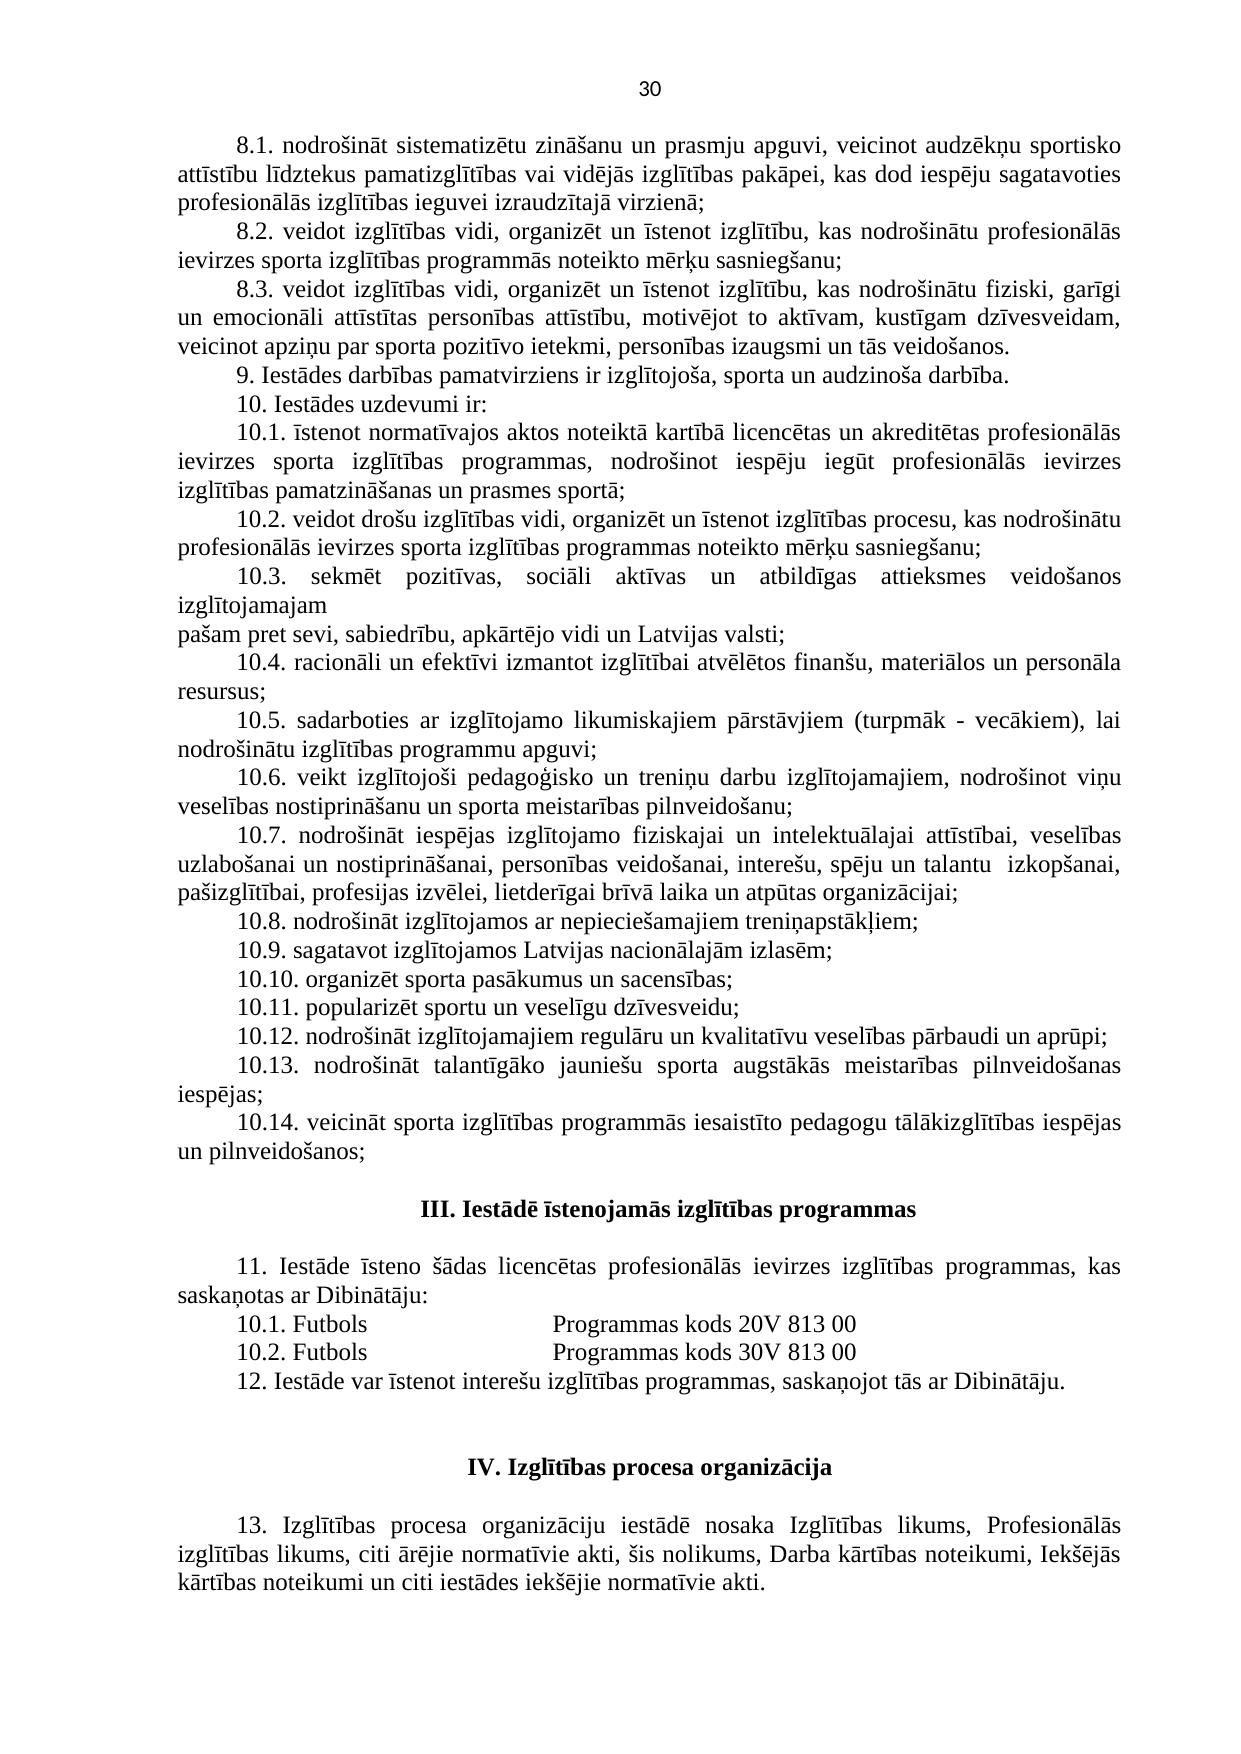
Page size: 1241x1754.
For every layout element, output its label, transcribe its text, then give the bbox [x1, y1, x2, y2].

text 10.1. Futbols Programmas kods 20V 813 00 [177, 1309, 1122, 1337]
text IV. Izglītības procesa organizācija [177, 1452, 1122, 1481]
text 10.7. nodrošināt iespējas izglītojamo fiziskajai un intelektuālajai attīstībai, veselības uzlabošanai un nostiprināšanai, personības veidošanai, interešu, spēju un talantu izkopšanai, pašizglītībai, profesijas izvēlei, lietderīgai brīvā laika un atpūtas organizācijai; [177, 820, 1122, 906]
text 10.4. racionāli un efektīvi izmantot izglītībai atvēlētos finanšu, materiālos un personāla resursus; [177, 647, 1122, 705]
text 8.1. nodrošināt sistematizētu zināšanu un prasmju apguvi, veicinot audzēkņu sportisko attīstību līdztekus pamatizglītības vai vidējās izglītības pakāpei, kas dod iespēju sagatavoties profesionālās izglītības ieguvei izraudzītajā virzienā; [177, 130, 1122, 216]
text 10.11. popularizēt sportu un veselīgu dzīvesveidu; [177, 992, 1122, 1021]
text 8.3. veidot izglītības vidi, organizēt un īstenot izglītību, kas nodrošinātu fiziski, garīgi un emocionāli attīstītas personības attīstību, motivējot to aktīvam, kustīgam dzīvesveidam, veicinot apziņu par sporta pozitīvo ietekmi, personības izaugsmi un tās veidošanos. [177, 274, 1122, 360]
text 10.6. veikt izglītojoši pedagoģisko un treniņu darbu izglītojamajiem, nodrošinot viņu veselības nostiprināšanu un sporta meistarības pilnveidošanu; [177, 762, 1122, 820]
text 10.10. organizēt sporta pasākumus un sacensības; [177, 964, 1122, 992]
text 10.13. nodrošināt talantīgāko jauniešu sporta augstākās meistarības pilnveidošanas iespējas; [177, 1050, 1122, 1107]
text 10.2. veidot drošu izglītības vidi, organizēt un īstenot izglītības procesu, kas nodrošinātu [177, 504, 1122, 532]
text 10.2. Futbols Programmas kods 30V 813 00 [177, 1337, 1122, 1366]
text 10.8. nodrošināt izglītojamos ar nepieciešamajiem treniņapstākļiem; [177, 906, 1122, 935]
text 10.12. nodrošināt izglītojamajiem regulāru un kvalitatīvu veselības pārbaudi un aprūpi; [177, 1021, 1122, 1050]
text 12. Iestāde var īstenot interešu izglītības programmas, saskaņojot tās ar Dibinātāju. [177, 1366, 1122, 1395]
text 10. Iestādes uzdevumi ir: [177, 389, 1122, 417]
text 13. Izglītības procesa organizāciju iestādē nosaka Izglītības likums, Profesionālās izglītības likums, citi ārējie normatīvie akti, šis nolikums, Darba kārtības noteikumi, Iekšējās kārtības noteikumi un citi iestādes iekšējie normatīvie akti. [177, 1510, 1122, 1596]
list III. Iestādē īstenojamās izglītības programmas [177, 1194, 1122, 1222]
text 10.14. veicināt sporta izglītības programmās iesaistīto pedagogu tālākizglītības iespējas un pilnveidošanos; [177, 1107, 1122, 1165]
text 10.1. īstenot normatīvajos aktos noteiktā kartībā licencētas un akreditētas profesionālās ievirzes sporta izglītības programmas, nodrošinot iespēju iegūt profesionālās ievirzes izglītības pamatzināšanas un prasmes sportā; [177, 417, 1122, 504]
text 10.3. sekmēt pozitīvas, sociāli aktīvas un atbildīgas attieksmes veidošanos izglītojamajam [177, 561, 1122, 619]
text 11. Iestāde īsteno šādas licencētas profesionālās ievirzes izglītības programmas, kas saskaņotas ar Dibinātāju: [177, 1251, 1122, 1309]
text 10.5. sadarboties ar izglītojamo likumiskajiem pārstāvjiem (turpmāk - vecākiem), lai nodrošinātu izglītības programmu apguvi; [177, 705, 1122, 762]
text 10.9. sagatavot izglītojamos Latvijas nacionālajām izlasēm; [177, 935, 1122, 964]
text profesionālās ievirzes sporta izglītības programmas noteikto mērķu sasniegšanu; [177, 532, 1122, 561]
text 9. Iestādes darbības pamatvirziens ir izglītojoša, sporta un audzinoša darbība. [177, 360, 1122, 389]
text 8.2. veidot izglītības vidi, organizēt un īstenot izglītību, kas nodrošinātu profesionālās ievirzes sporta izglītības programmās noteikto mērķu sasniegšanu; [177, 216, 1122, 274]
text pašam pret sevi, sabiedrību, apkārtējo vidi un Latvijas valsti; [177, 619, 1122, 647]
